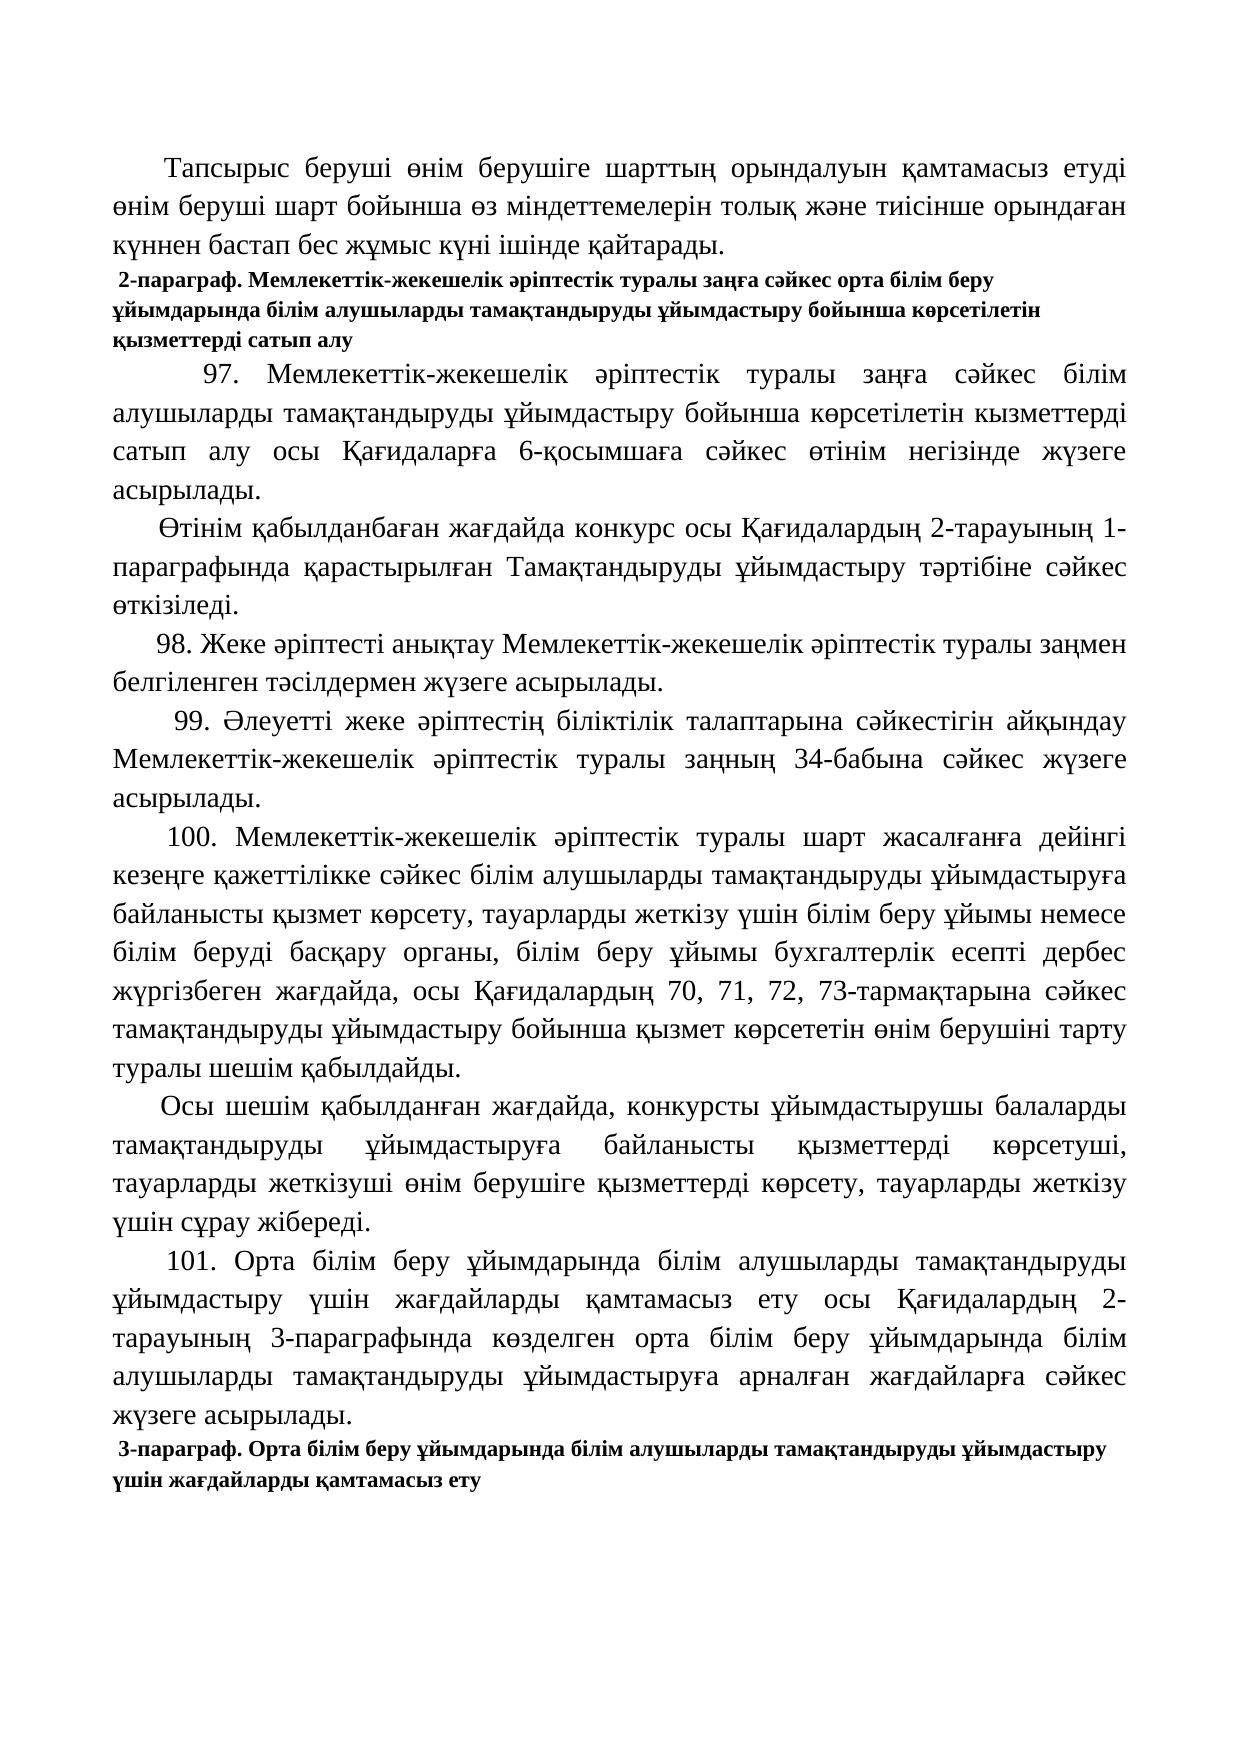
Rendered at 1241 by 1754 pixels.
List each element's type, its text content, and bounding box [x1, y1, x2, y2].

text Осы шешім қабылданған жағдайда, конкурсты ұйымдастырушы балаларды тамақтандыруды ұйымдастыруға байланысты қызметтерді көрсетуші, тауарларды жеткізуші өнім берушіге қызметтерді көрсету, тауарларды жеткізу үшін сұрау жібереді. [112, 1088, 1128, 1238]
text Тапсырыс беруші өнім берушіге шарттың орындалуын қамтамасыз етуді өнім беруші шарт бойынша өз міндеттемелерін толық және тиісінше орындаған күннен бастап бес жұмыс күні ішінде қайтарады. [112, 150, 1128, 261]
text 101. Орта білім беру ұйымдарында білім алушыларды тамақтандыруды ұйымдастыру үшін жағдайларды қамтамасыз ету осы Қағидалардың 2-тарауының 3-параграфында көзделген орта білім беру ұйымдарында білім алушыларды тамақтандыруды ұйымдастыруға арналған жағдайларға сәйкес жүзеге асырылады. [112, 1243, 1128, 1430]
text 100. Мемлекеттік-жекешелік әріптестік туралы шарт жасалғанға дейінгі кезеңге қажеттілікке сәйкес білім алушыларды тамақтандыруды ұйымдастыруға байланысты қызмет көрсету, тауарларды жеткізу үшін білім беру ұйымы немесе білім беруді басқару органы, білім беру ұйымы бухгалтерлік есепті дербес жүргізбеген жағдайда, осы Қағидалардың 70, 71, 72, 73-тармақтарына сәйкес тамақтандыруды ұйымдастыру бойынша қызмет көрсететін өнім берушіні тарту туралы шешім қабылдайды. [112, 819, 1128, 1083]
text 2-параграф. Мемлекеттік-жекешелік әріптестік туралы заңға сәйкес орта білім беру ұйымдарында білім алушыларды тамақтандыруды ұйымдастыру бойынша көрсетілетін қызметтерді сатып алу [112, 266, 1128, 352]
text 3-параграф. Орта білім беру ұйымдарында білім алушыларды тамақтандыруды ұйымдастыру үшін жағдайларды қамтамасыз ету [112, 1435, 1128, 1492]
text Өтінім қабылданбаған жағдайда конкурс осы Қағидалардың 2-тарауының 1-параграфында қарастырылған Тамақтандыруды ұйымдастыру тәртібіне сәйкес өткізіледі. [112, 510, 1128, 621]
text 99. Әлеуетті жеке әріптестің біліктілік талаптарына сәйкестігін айқындау Мемлекеттік-жекешелік әріптестік туралы заңның 34-бабына сәйкес жүзеге асырылады. [112, 703, 1128, 814]
text 97. Мемлекеттік-жекешелік әріптестік туралы заңға сәйкес білім алушыларды тамақтандыруды ұйымдастыру бойынша көрсетілетін кызметтерді сатып алу осы Қағидаларға 6-қосымшаға сәйкес өтінім негізінде жүзеге асырылады. [112, 356, 1128, 505]
text 98. Жеке әріптесті анықтау Мемлекеттік-жекешелік әріптестік туралы заңмен белгіленген тәсілдермен жүзеге асырылады. [112, 626, 1128, 698]
